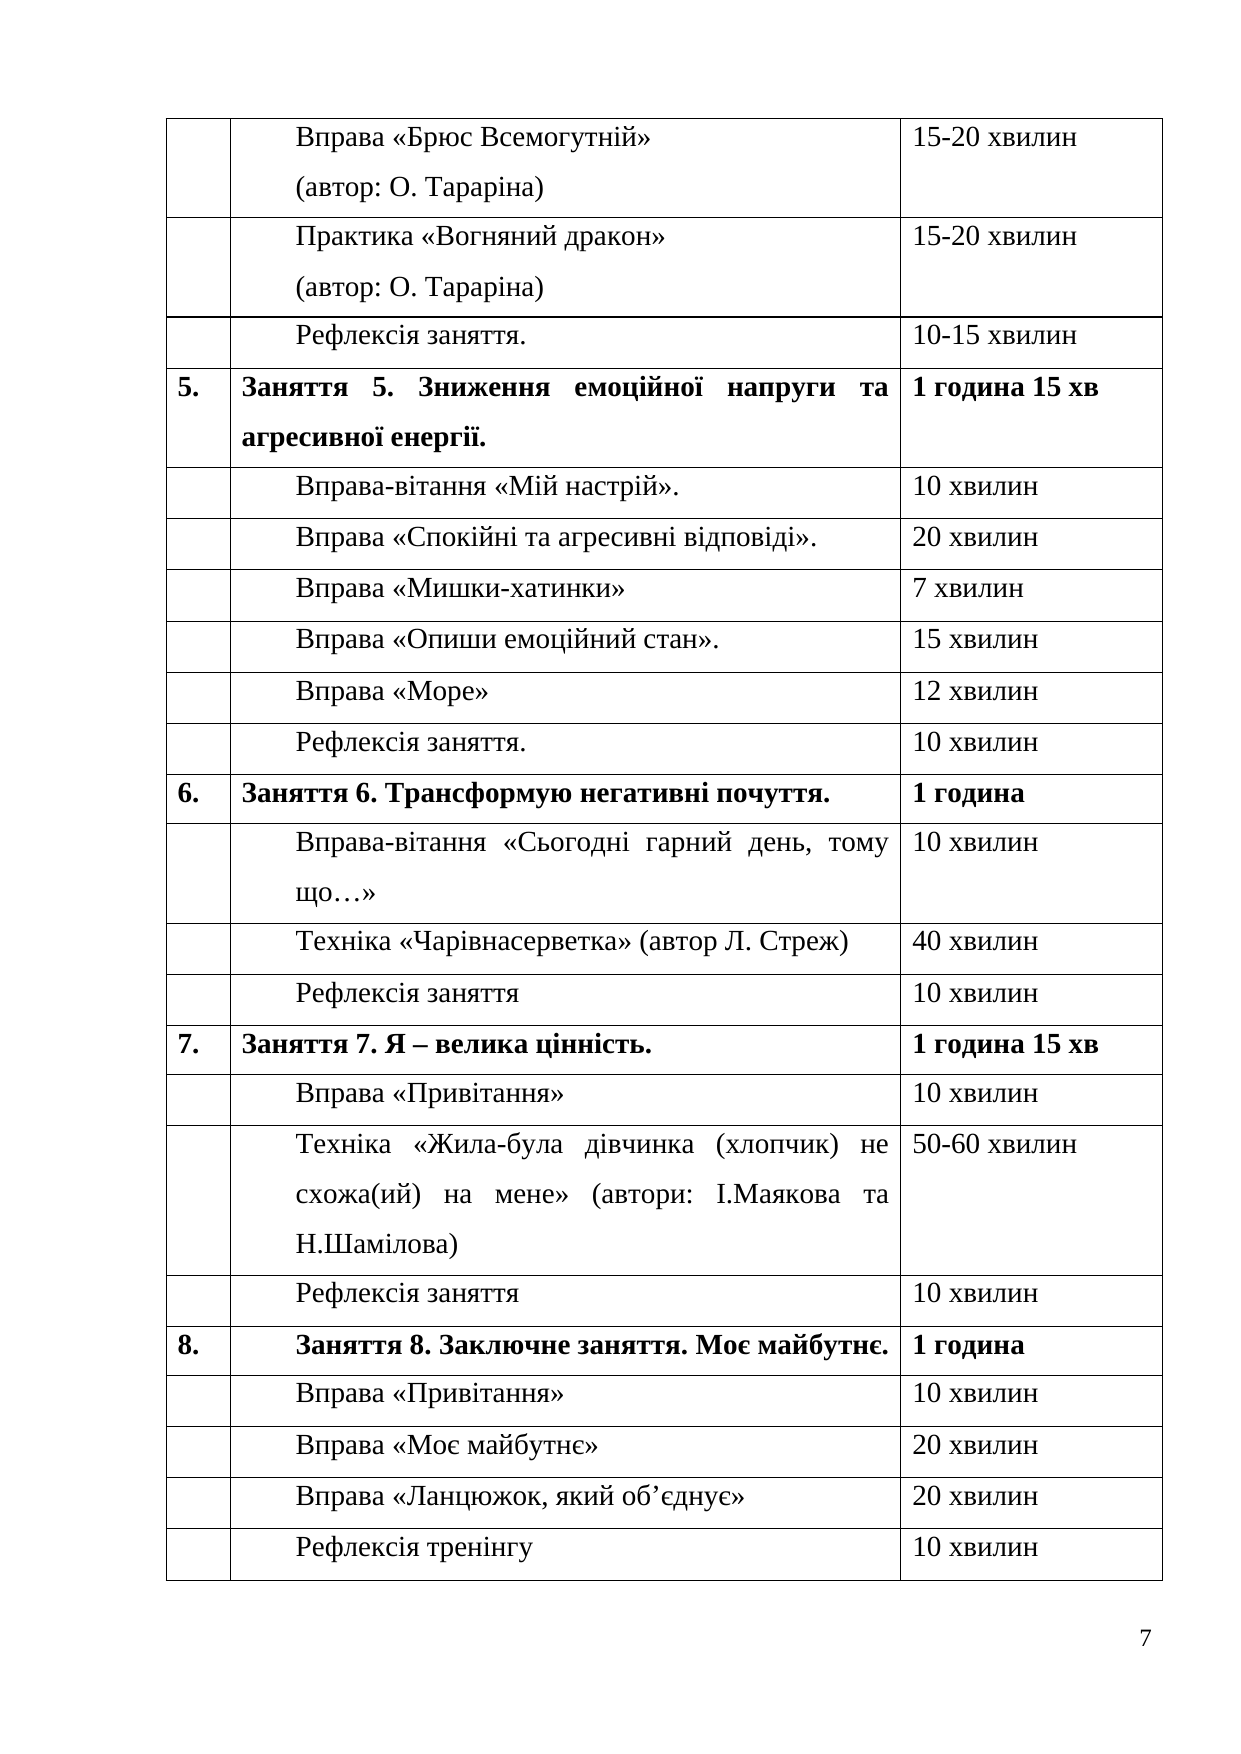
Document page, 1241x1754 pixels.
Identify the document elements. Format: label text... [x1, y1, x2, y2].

table_cell [167, 1529, 230, 1579]
table_cell 10 хвилин [901, 724, 1162, 774]
table_cell 7 хвилин [901, 570, 1162, 621]
table_cell [167, 468, 230, 518]
table_cell 20 хвилин [901, 1427, 1162, 1477]
table_cell 10 хвилин [901, 1376, 1162, 1426]
table_cell Техніка «Чарівнасерветка» (автор Л. Стреж) [231, 924, 900, 974]
table_cell [167, 622, 230, 672]
table_cell Рефлексія заняття. [231, 318, 900, 368]
table_cell 15-20 хвилин [901, 119, 1162, 217]
table_cell [167, 1478, 230, 1528]
table_cell Рефлексія заняття. [231, 724, 900, 774]
table_cell Рефлексія тренінгу [231, 1529, 900, 1579]
table_cell 40 хвилин [901, 924, 1162, 974]
table_cell [167, 1427, 230, 1477]
table_cell 10 хвилин [901, 975, 1162, 1025]
table_cell 6. [167, 775, 230, 823]
table_cell Техніка «Жила-була дівчинка (хлопчик) не схожа(ий) на мене» (автори: І.Маякова та Н.Шамілова) [231, 1126, 900, 1274]
table_cell [167, 1126, 230, 1274]
table_cell 10 хвилин [901, 824, 1162, 922]
table_cell 5. [167, 369, 230, 467]
table_cell 1 година [901, 1327, 1162, 1374]
table_cell 15 хвилин [901, 622, 1162, 672]
table_cell 10 хвилин [901, 1529, 1162, 1579]
table_cell Вправа «Привітання» [231, 1075, 900, 1125]
table_cell [167, 1075, 230, 1125]
table_cell [167, 724, 230, 774]
table_cell [167, 218, 230, 316]
table_cell 12 хвилин [901, 673, 1162, 723]
table_cell Вправа «Опиши емоційний стан». [231, 622, 900, 672]
table_cell Вправа «Моє майбутнє» [231, 1427, 900, 1477]
table_cell Заняття 5. Зниження емоційної напруги та агресивної енергії. [231, 369, 900, 467]
table_cell 50-60 хвилин [901, 1126, 1162, 1274]
table_cell 20 хвилин [901, 1478, 1162, 1528]
table_cell 1 година 15 хв [901, 369, 1162, 467]
table_cell 10 хвилин [901, 1276, 1162, 1326]
table_cell Вправа «Привітання» [231, 1376, 900, 1426]
table_cell 15-20 хвилин [901, 218, 1162, 316]
table_cell 7. [167, 1026, 230, 1074]
table_cell Вправа-вітання «Мій настрій». [231, 468, 900, 518]
table_cell 1 година [901, 775, 1162, 823]
table_cell Заняття 7. Я – велика цінність. [231, 1026, 900, 1074]
table_cell Рефлексія заняття [231, 975, 900, 1025]
table_cell [167, 673, 230, 723]
table_cell [167, 119, 230, 217]
table_cell Заняття 8. Заключне заняття. Моє майбутнє. [231, 1327, 900, 1374]
table_cell Вправа «Мишки-хатинки» [231, 570, 900, 621]
table_cell 10-15 хвилин [901, 318, 1162, 368]
table_cell 10 хвилин [901, 1075, 1162, 1125]
table_cell [167, 1276, 230, 1326]
table_cell 1 година 15 хв [901, 1026, 1162, 1074]
table_cell 20 хвилин [901, 519, 1162, 569]
table_cell [167, 318, 230, 368]
table_cell [167, 570, 230, 621]
table_cell Вправа «Спокійні та агресивні відповіді». [231, 519, 900, 569]
table_cell [167, 824, 230, 922]
table_cell Рефлексія заняття [231, 1276, 900, 1326]
table_cell [167, 975, 230, 1025]
table_cell Вправа «Море» [231, 673, 900, 723]
table_cell Заняття 6. Трансформую негативні почуття. [231, 775, 900, 823]
table_cell Практика «Вогняний дракон» (автор: О. Тараріна) [231, 218, 900, 316]
table_cell [167, 1376, 230, 1426]
table_cell [167, 924, 230, 974]
table_cell 10 хвилин [901, 468, 1162, 518]
table_cell 8. [167, 1327, 230, 1374]
table_cell Вправа «Ланцюжок, який об’єднує» [231, 1478, 900, 1528]
table_cell Вправа-вітання «Сьогодні гарний день, тому що…» [231, 824, 900, 922]
table_cell Вправа «Брюс Всемогутній» (автор: О. Тараріна) [231, 119, 900, 217]
table_cell [167, 519, 230, 569]
